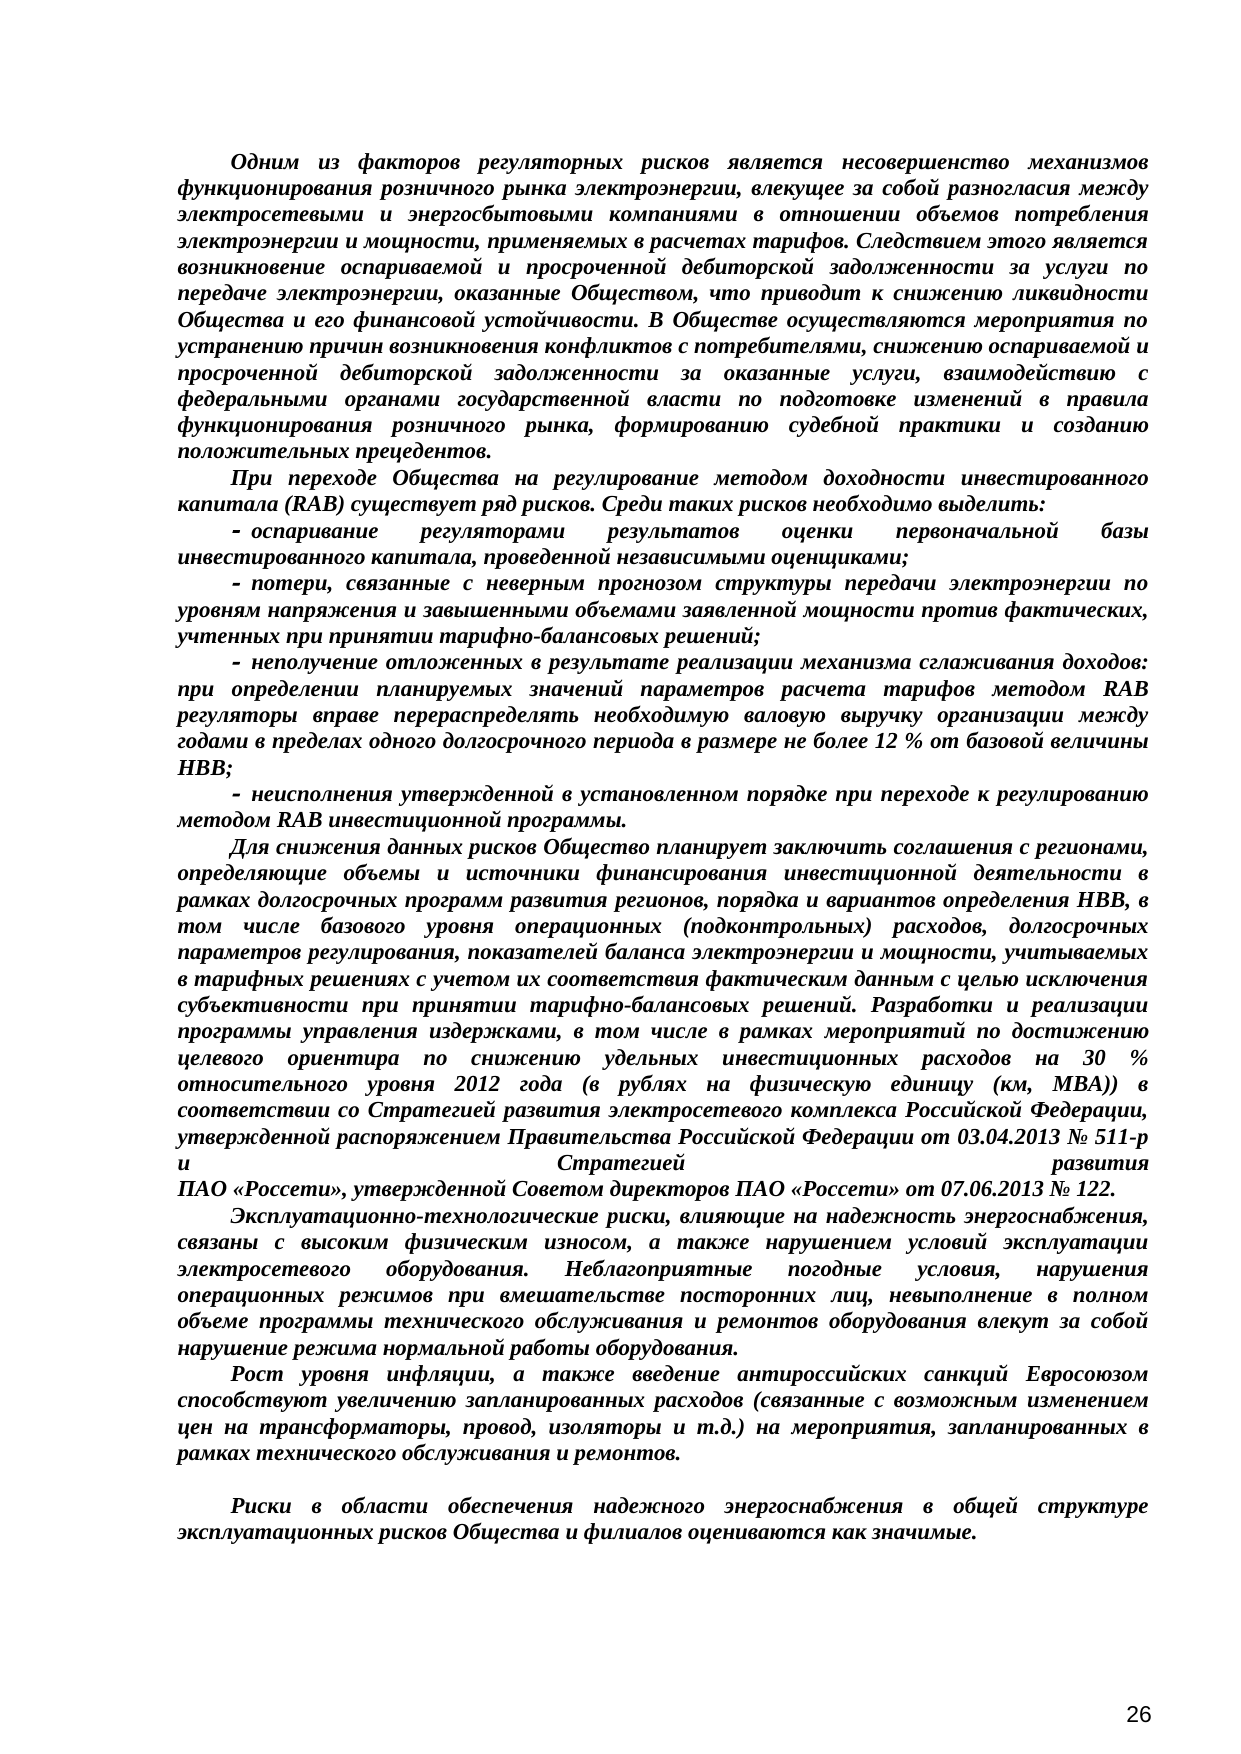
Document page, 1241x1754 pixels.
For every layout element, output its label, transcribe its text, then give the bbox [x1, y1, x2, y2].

text Рост уровня инфляции, а также введение антироссийских санкций Евросоюзом способствуют увеличению запланированных расходов (связанные с возможным изменением цен на трансформаторы, провод, изоляторы и т.д.) на мероприятия, запланированных в рамках технического обслуживания и ремонтов. [177, 1360, 1152, 1465]
list потери, связанные с неверным прогнозом структуры передачи электроэнергии по уровням напряжения и завышенными объемами заявленной мощности против фактических, учтенных при принятии тарифно-балансовых решений; [177, 569, 1152, 648]
list неисполнения утвержденной в установленном порядке при переходе к регулированию методом RAB инвестиционной программы. [177, 780, 1152, 833]
text Одним из факторов регуляторных рисков является несовершенство механизмов функционирования розничного рынка электроэнергии, влекущее за собой разногласия между электросетевыми и энергосбытовыми компаниями в отношении объемов потребления электроэнергии и мощности, применяемых в расчетах тарифов. Следствием этого является возникновение оспариваемой и просроченной дебиторской задолженности за услуги по передаче электроэнергии, оказанные Обществом, что приводит к снижению ликвидности Общества и его финансовой устойчивости. В Обществе осуществляются мероприятия по устранению причин возникновения конфликтов с потребителями, снижению оспариваемой и просроченной дебиторской задолженности за оказанные услуги, взаимодействию с федеральными органами государственной власти по подготовке изменений в правила функционирования розничного рынка, формированию судебной практики и созданию положительных прецедентов. [177, 148, 1152, 464]
list неполучение отложенных в результате реализации механизма сглаживания доходов: при определении планируемых значений параметров расчета тарифов методом RAB регуляторы вправе перераспределять необходимую валовую выручку организации между годами в пределах одного долгосрочного периода в размере не более 12 % от базовой величины НВВ; [177, 648, 1152, 780]
text При переходе Общества на регулирование методом доходности инвестированного капитала (RAB) существует ряд рисков. Среди таких рисков необходимо выделить: [177, 464, 1152, 517]
list оспаривание регуляторами результатов оценки первоначальной базы инвестированного капитала, проведенной независимыми оценщиками; [177, 517, 1152, 569]
text Для снижения данных рисков Общество планирует заключить соглашения с регионами, определяющие объемы и источники финансирования инвестиционной деятельности в рамках долгосрочных программ развития регионов, порядка и вариантов определения НВВ, в том числе базового уровня операционных (подконтрольных) расходов, долгосрочных параметров регулирования, показателей баланса электроэнергии и мощности, учитываемых в тарифных решениях с учетом их соответствия фактическим данным с целью исключения субъективности при принятии тарифно-балансовых решений. Разработки и реализации программы управления издержками, в том числе в рамках мероприятий по достижению целевого ориентира по снижению удельных инвестиционных расходов на 30 % относительного уровня 2012 года (в рублях на физическую единицу (км, МВА)) в соответствии со Стратегией развития электросетевого комплекса Российской Федерации, утвержденной распоряжением Правительства Российской Федерации от 03.04.2013 № 511-р и Стратегией развития ПАО «Россети», утвержденной Советом директоров ПАО «Россети» от 07.06.2013 № 122. [177, 833, 1152, 1202]
text Риски в области обеспечения надежного энергоснабжения в общей структуре эксплуатационных рисков Общества и филиалов оцениваются как значимые. [177, 1492, 1152, 1544]
text Эксплуатационно-технологические риски, влияющие на надежность энергоснабжения, связаны с высоким физическим износом, а также нарушением условий эксплуатации электросетевого оборудования. Неблагоприятные погодные условия, нарушения операционных режимов при вмешательстве посторонних лиц, невыполнение в полном объеме программы технического обслуживания и ремонтов оборудования влекут за собой нарушение режима нормальной работы оборудования. [177, 1202, 1152, 1360]
